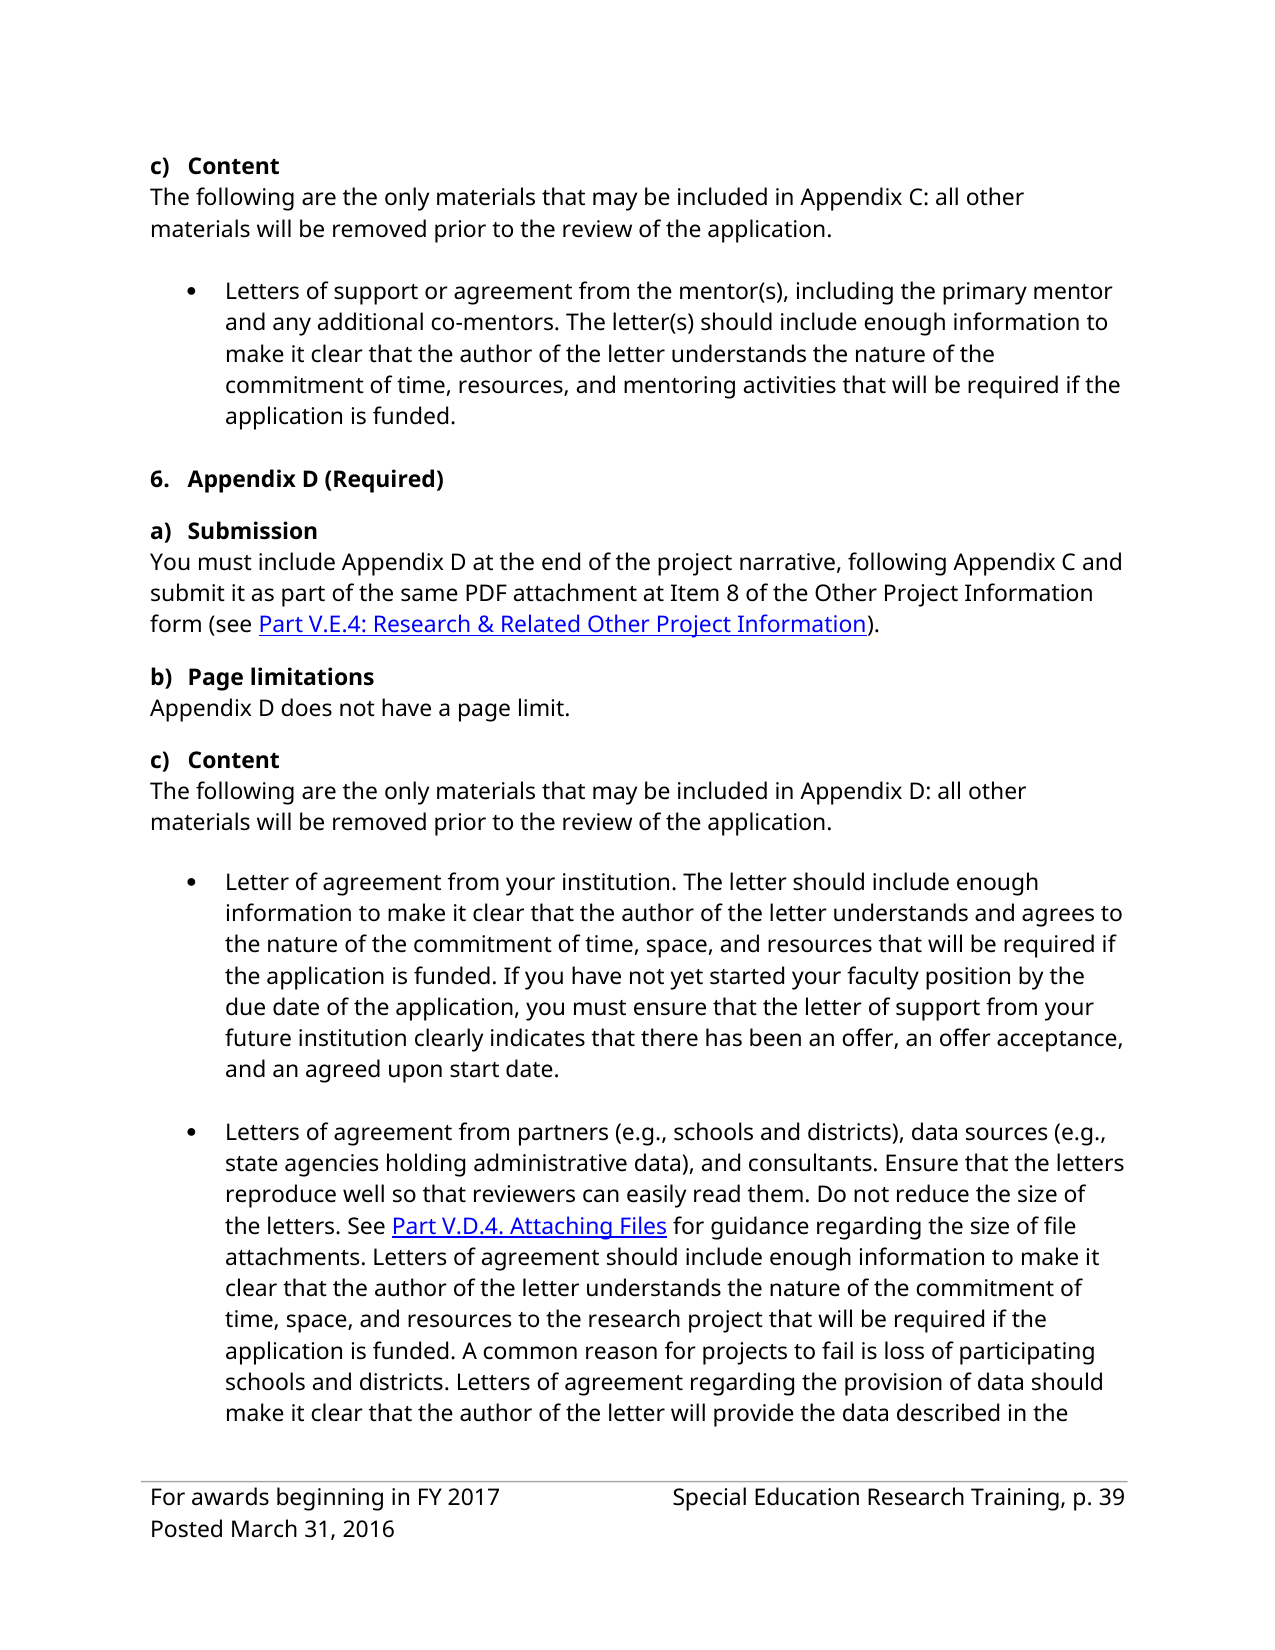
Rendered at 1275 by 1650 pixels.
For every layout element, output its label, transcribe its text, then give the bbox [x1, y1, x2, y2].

subtitle Appendix D (Required) [150, 462, 1125, 494]
subtitle Content [150, 744, 1125, 775]
subtitle Submission [150, 514, 1125, 546]
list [187, 1116, 1125, 1428]
text You must include Appendix D at the end of the project narrative, following Appendix C and submit it as part of the same PDF attachment at Item 8 of the Other Project Information form (see Part V.E.4: Research & Related Other Project Information). [150, 546, 1125, 639]
text The following are the only materials that may be included in Appendix C: all other materials will be removed prior to the review of the application. [150, 181, 1125, 244]
text The following are the only materials that may be included in Appendix D: all other materials will be removed prior to the review of the application. [150, 775, 1125, 837]
list Letter of agreement from your institution. The letter should include enough information to make it clear that the author of the letter understands and agrees to the nature of the commitment of time, space, and resources that will be required if the application is funded. If you have not yet started your faculty position by the due date of the application, you must ensure that the letter of support from your future institution clearly indicates that there has been an offer, an offer acceptance, and an agreed upon start date. [187, 866, 1125, 1085]
subtitle Page limitations [150, 660, 1125, 692]
list Letters of support or agreement from the mentor(s), including the primary mentor and any additional co-mentors. The letter(s) should include enough information to make it clear that the author of the letter understands the nature of the commitment of time, resources, and mentoring activities that will be required if the application is funded. [187, 275, 1125, 431]
text Appendix D does not have a page limit. [150, 692, 1125, 723]
subtitle Content [150, 150, 1125, 181]
